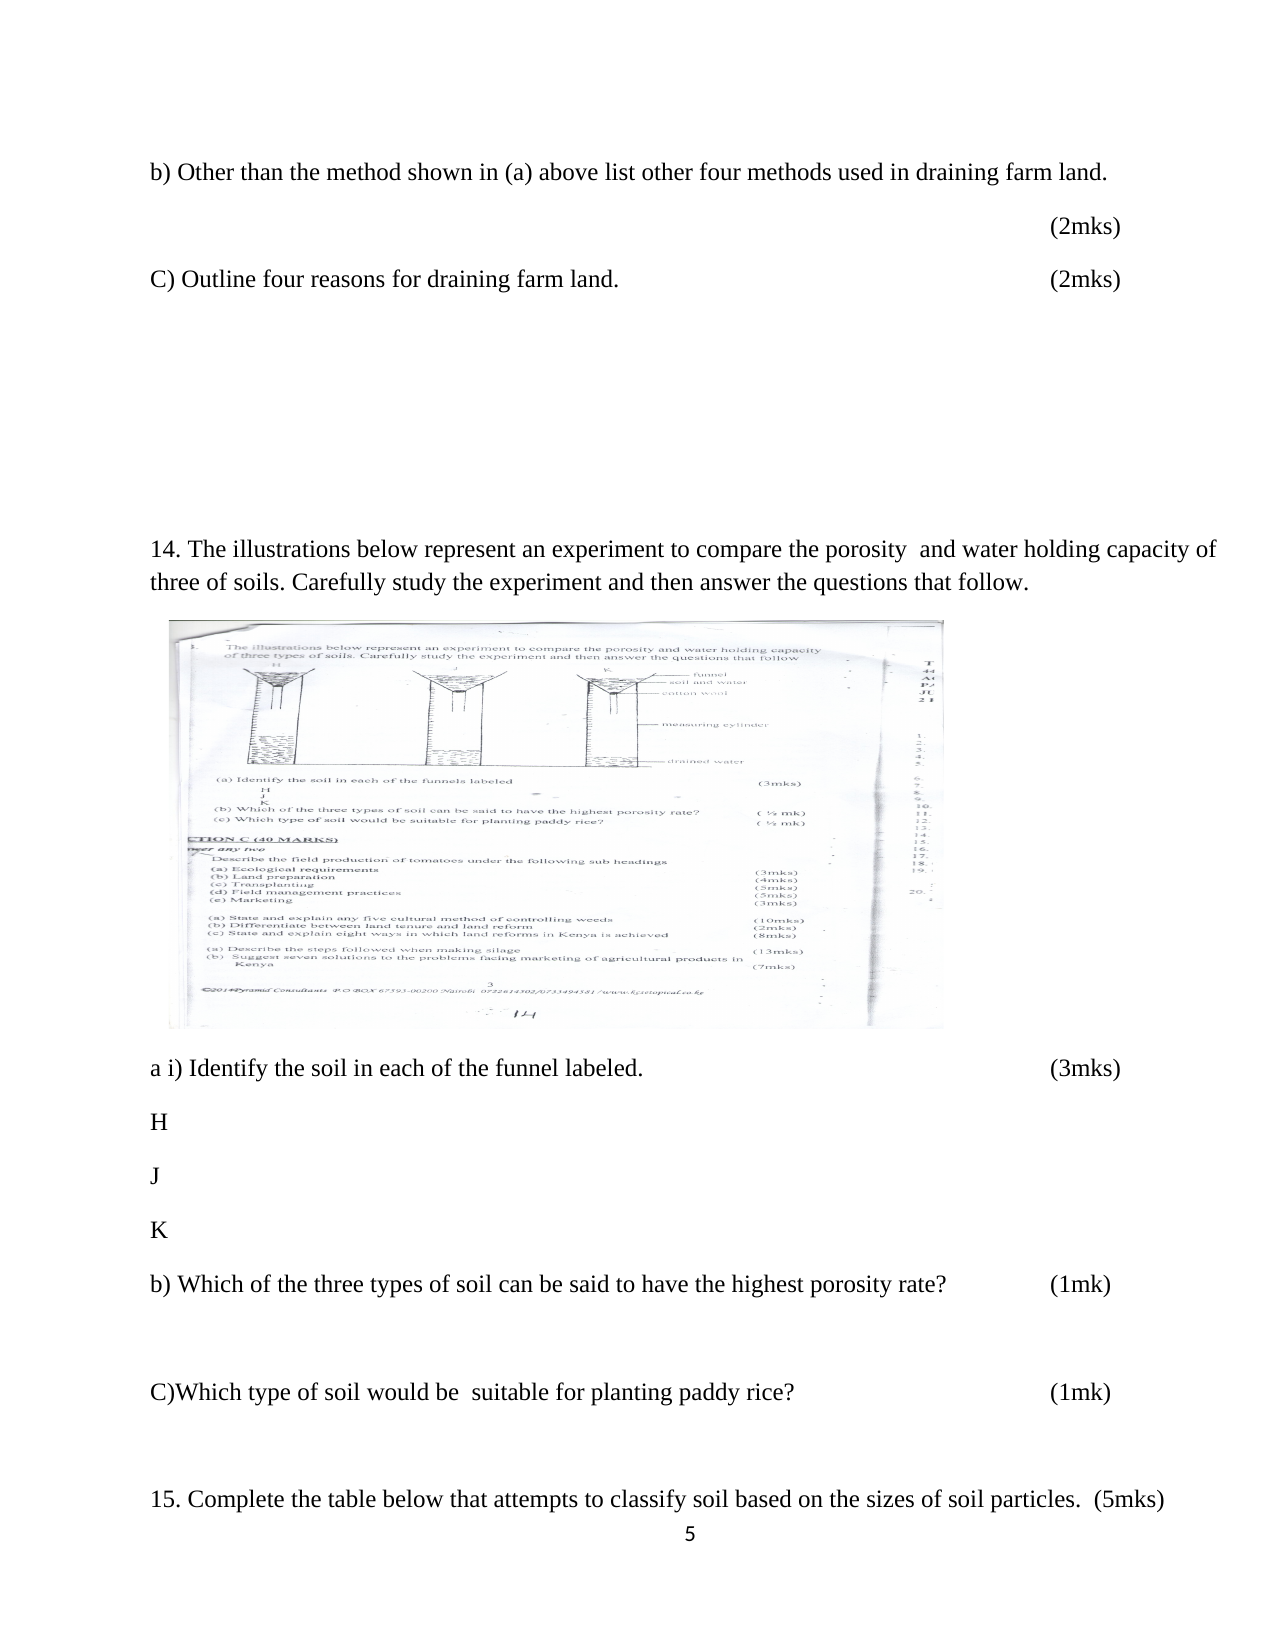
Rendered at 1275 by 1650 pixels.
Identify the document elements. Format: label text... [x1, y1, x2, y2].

text C) Outline four reasons for draining farm land. (2mks) [150, 264, 1230, 293]
text a i) Identify the soil in each of the funnel labeled. (3mks) [150, 1053, 1230, 1082]
text H [150, 1107, 1230, 1136]
text 15. Complete the table below that attempts to classify soil based on the sizes of soil particles. (5mks) [150, 1484, 1230, 1513]
text K [150, 1215, 1230, 1244]
text b) Other than the method shown in (a) above list other four methods used in draining farm land. [150, 157, 1230, 186]
text C)Which type of soil would be suitable for planting paddy rice? (1mk) [150, 1377, 1230, 1405]
text (2mks) [150, 211, 1230, 239]
text J [150, 1161, 1230, 1190]
text 14. The illustrations below represent an experiment to compare the porosity and water holding capacity of three of soils. Carefully study the experiment and then answer the questions that follow. [150, 534, 1230, 596]
text b) Which of the three types of soil can be said to have the highest porosity rate? (1mk) [150, 1269, 1230, 1298]
